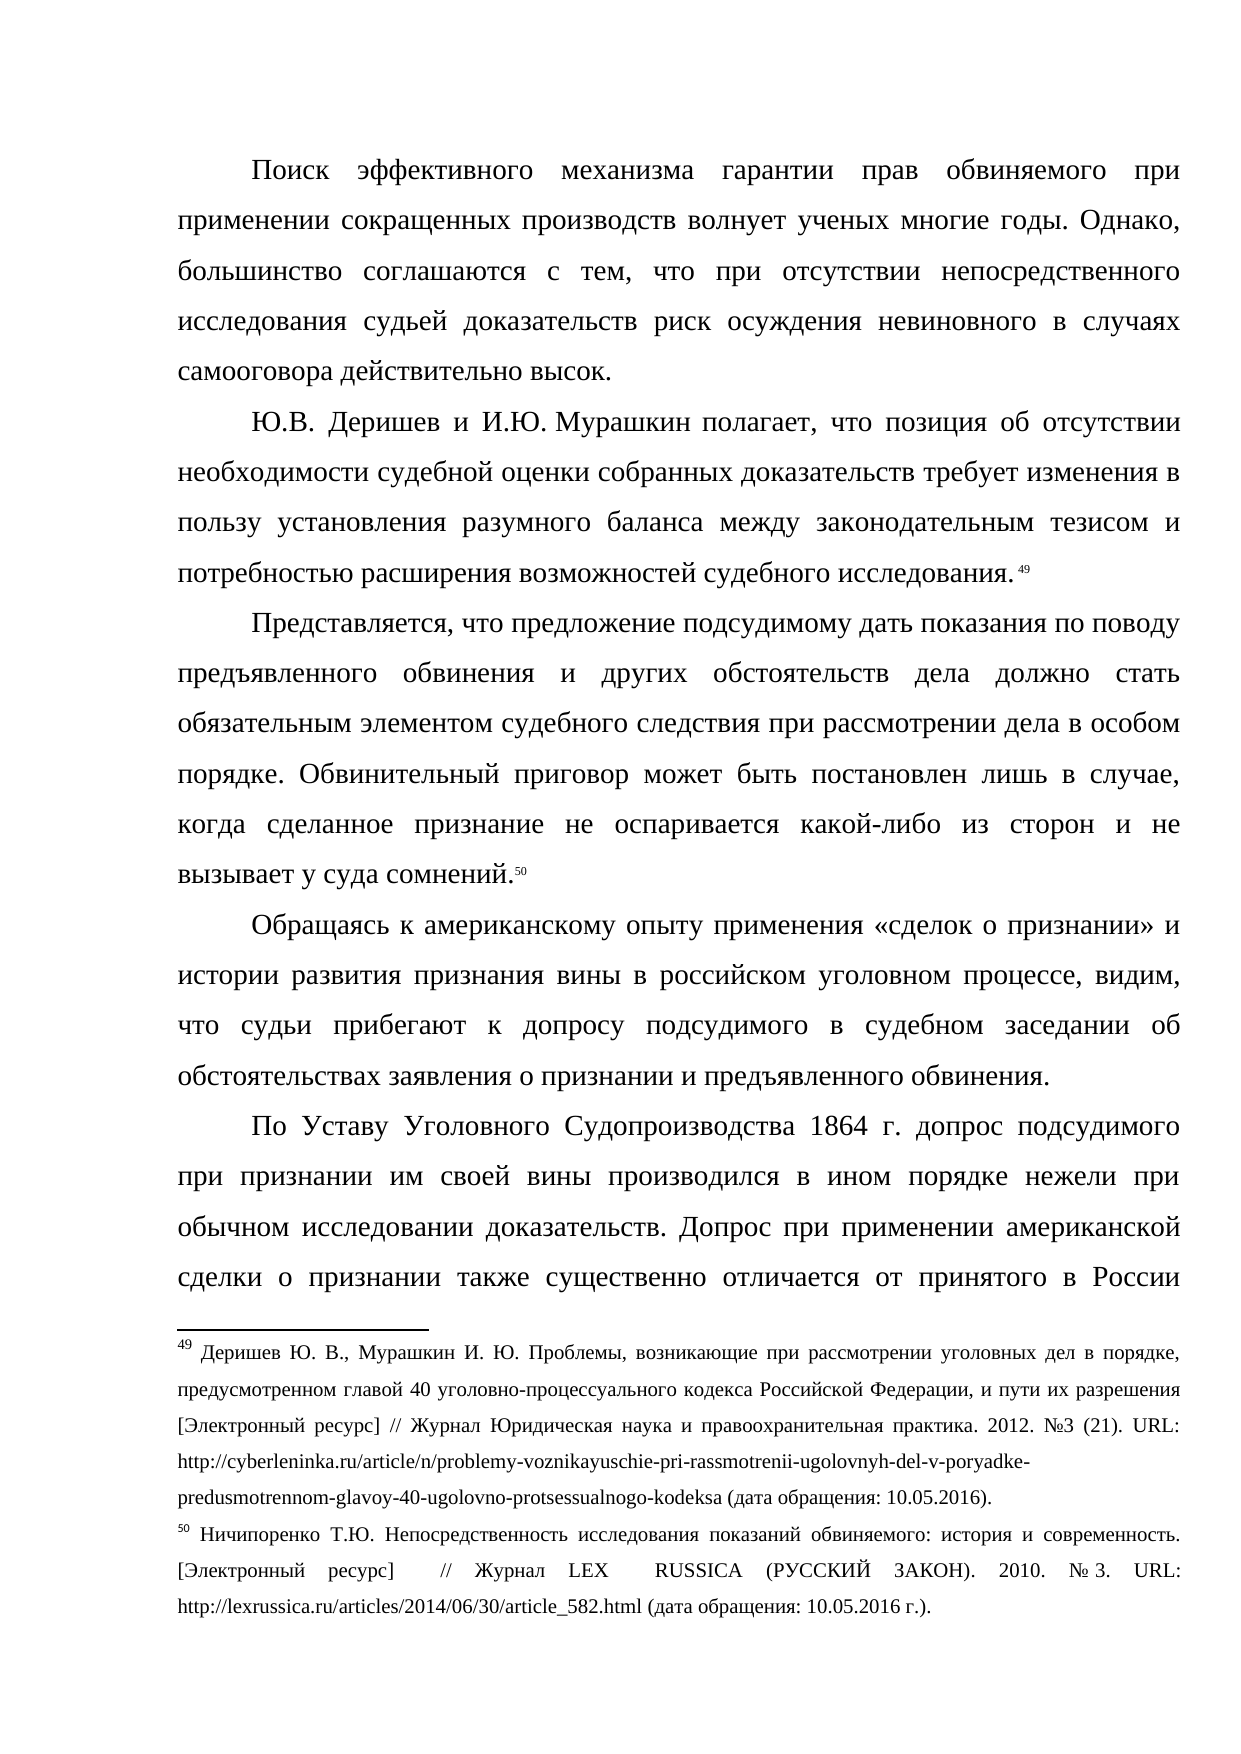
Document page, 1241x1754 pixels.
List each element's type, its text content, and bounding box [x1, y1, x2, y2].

text Обращаясь к американскому опыту применения «сделок о признании» и истории развития признания вины в российском уголовном процессе, видим, что судьи прибегают к допросу подсудимого в судебном заседании об обстоятельствах заявления о признании и предъявленного обвинения. [177, 907, 1181, 1091]
text Представляется, что предложение подсудимому дать показания по поводу предъявленного обвинения и других обстоятельств дела должно стать обязательным элементом судебного следствия при рассмотрении дела в особом порядке. Обвинительный приговор может быть постановлен лишь в случае, когда сделанное признание не оспаривается какой-либо из сторон и не вызывает у суда сомнений. [177, 605, 1181, 890]
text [177, 1108, 1181, 1293]
text Поиск эффективного механизма гарантии прав обвиняемого при применении сокращенных производств волнует ученых многие годы. Однако, большинство соглашаются с тем, что при отсутствии непосредственного исследования судьей доказательств риск осуждения невиновного в случаях самооговора действительно высок. [177, 152, 1181, 387]
text Ю.В. Деришев и И.Ю. Мурашкин полагает, что позиция об отсутствии необходимости судебной оценки собранных доказательств требует изменения в пользу установления разумного баланса между законодательным тезисом и потребностью расширения возможностей судебного исследования. [177, 404, 1181, 588]
